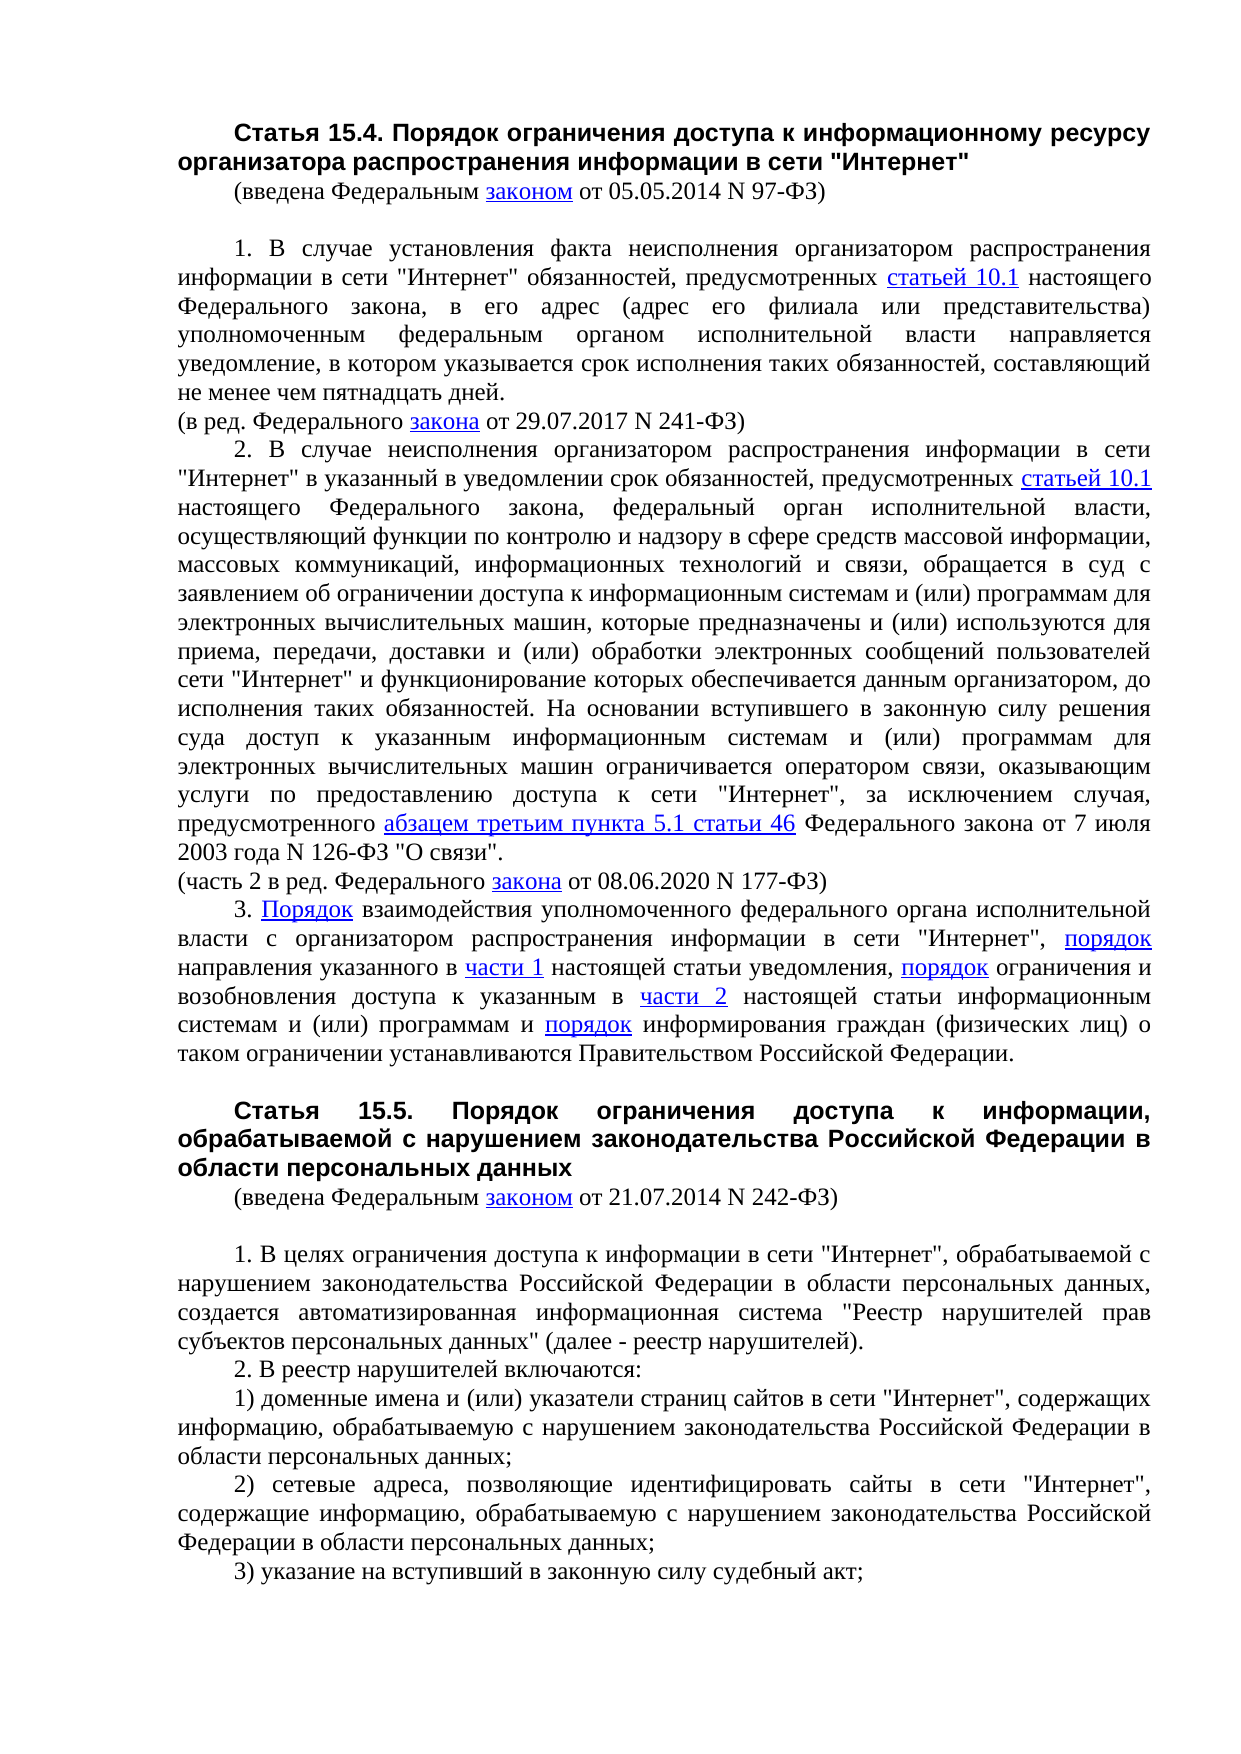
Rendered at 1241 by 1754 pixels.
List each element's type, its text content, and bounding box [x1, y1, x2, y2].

text (часть 2 в ред. Федерального закона от 08.06.2020 N 177-ФЗ) [177, 866, 1152, 894]
text 1. В случае установления факта неисполнения организатором распространения информации в сети "Интернет" обязанностей, предусмотренных статьей 10.1 настоящего Федерального закона, в его адрес (адрес его филиала или представительства) уполномоченным федеральным органом исполнительной власти направляется уведомление, в котором указывается срок исполнения таких обязанностей, составляющий не менее чем пятнадцать дней. [177, 233, 1152, 406]
text (введена Федеральным законом от 21.07.2014 N 242-ФЗ) [177, 1182, 1152, 1211]
text 3. Порядок взаимодействия уполномоченного федерального органа исполнительной власти с организатором распространения информации в сети "Интернет", порядок направления указанного в части 1 настоящей статьи уведомления, порядок ограничения и возобновления доступа к указанным в части 2 настоящей статьи информационным системам и (или) программам и порядок информирования граждан (физических лиц) о таком ограничении устанавливаются Правительством Российской Федерации. [177, 894, 1152, 1067]
text 3) указание на вступивший в законную силу судебный акт; [177, 1556, 1152, 1584]
text 2. В случае неисполнения организатором распространения информации в сети "Интернет" в указанный в уведомлении срок обязанностей, предусмотренных статьей 10.1 настоящего Федерального закона, федеральный орган исполнительной власти, осуществляющий функции по контролю и надзору в сфере средств массовой информации, массовых коммуникаций, информационных технологий и связи, обращается в суд с заявлением об ограничении доступа к информационным системам и (или) программам для электронных вычислительных машин, которые предназначены и (или) используются для приема, передачи, доставки и (или) обработки электронных сообщений пользователей сети "Интернет" и функционирование которых обеспечивается данным организатором, до исполнения таких обязанностей. На основании вступившего в законную силу решения суда доступ к указанным информационным системам и (или) программам для электронных вычислительных машин ограничивается оператором связи, оказывающим услуги по предоставлению доступа к сети "Интернет", за исключением случая, предусмотренного абзацем третьим пункта 5.1 статьи 46 Федерального закона от 7 июля 2003 года N 126-ФЗ "О связи". [177, 434, 1152, 866]
text (введена Федеральным законом от 05.05.2014 N 97-ФЗ) [177, 176, 1152, 204]
text Статья 15.4. Порядок ограничения доступа к информационному ресурсу организатора распространения информации в сети "Интернет" [177, 118, 1152, 176]
text Статья 15.5. Порядок ограничения доступа к информации, обрабатываемой с нарушением законодательства Российской Федерации в области персональных данных [177, 1096, 1152, 1182]
text 1) доменные имена и (или) указатели страниц сайтов в сети "Интернет", содержащих информацию, обрабатываемую с нарушением законодательства Российской Федерации в области персональных данных; [177, 1383, 1152, 1469]
text (в ред. Федерального закона от 29.07.2017 N 241-ФЗ) [177, 406, 1152, 434]
text 2) сетевые адреса, позволяющие идентифицировать сайты в сети "Интернет", содержащие информацию, обрабатываемую с нарушением законодательства Российской Федерации в области персональных данных; [177, 1469, 1152, 1556]
text 2. В реестр нарушителей включаются: [177, 1354, 1152, 1383]
text 1. В целях ограничения доступа к информации в сети "Интернет", обрабатываемой с нарушением законодательства Российской Федерации в области персональных данных, создается автоматизированная информационная система "Реестр нарушителей прав субъектов персональных данных" (далее - реестр нарушителей). [177, 1239, 1152, 1354]
